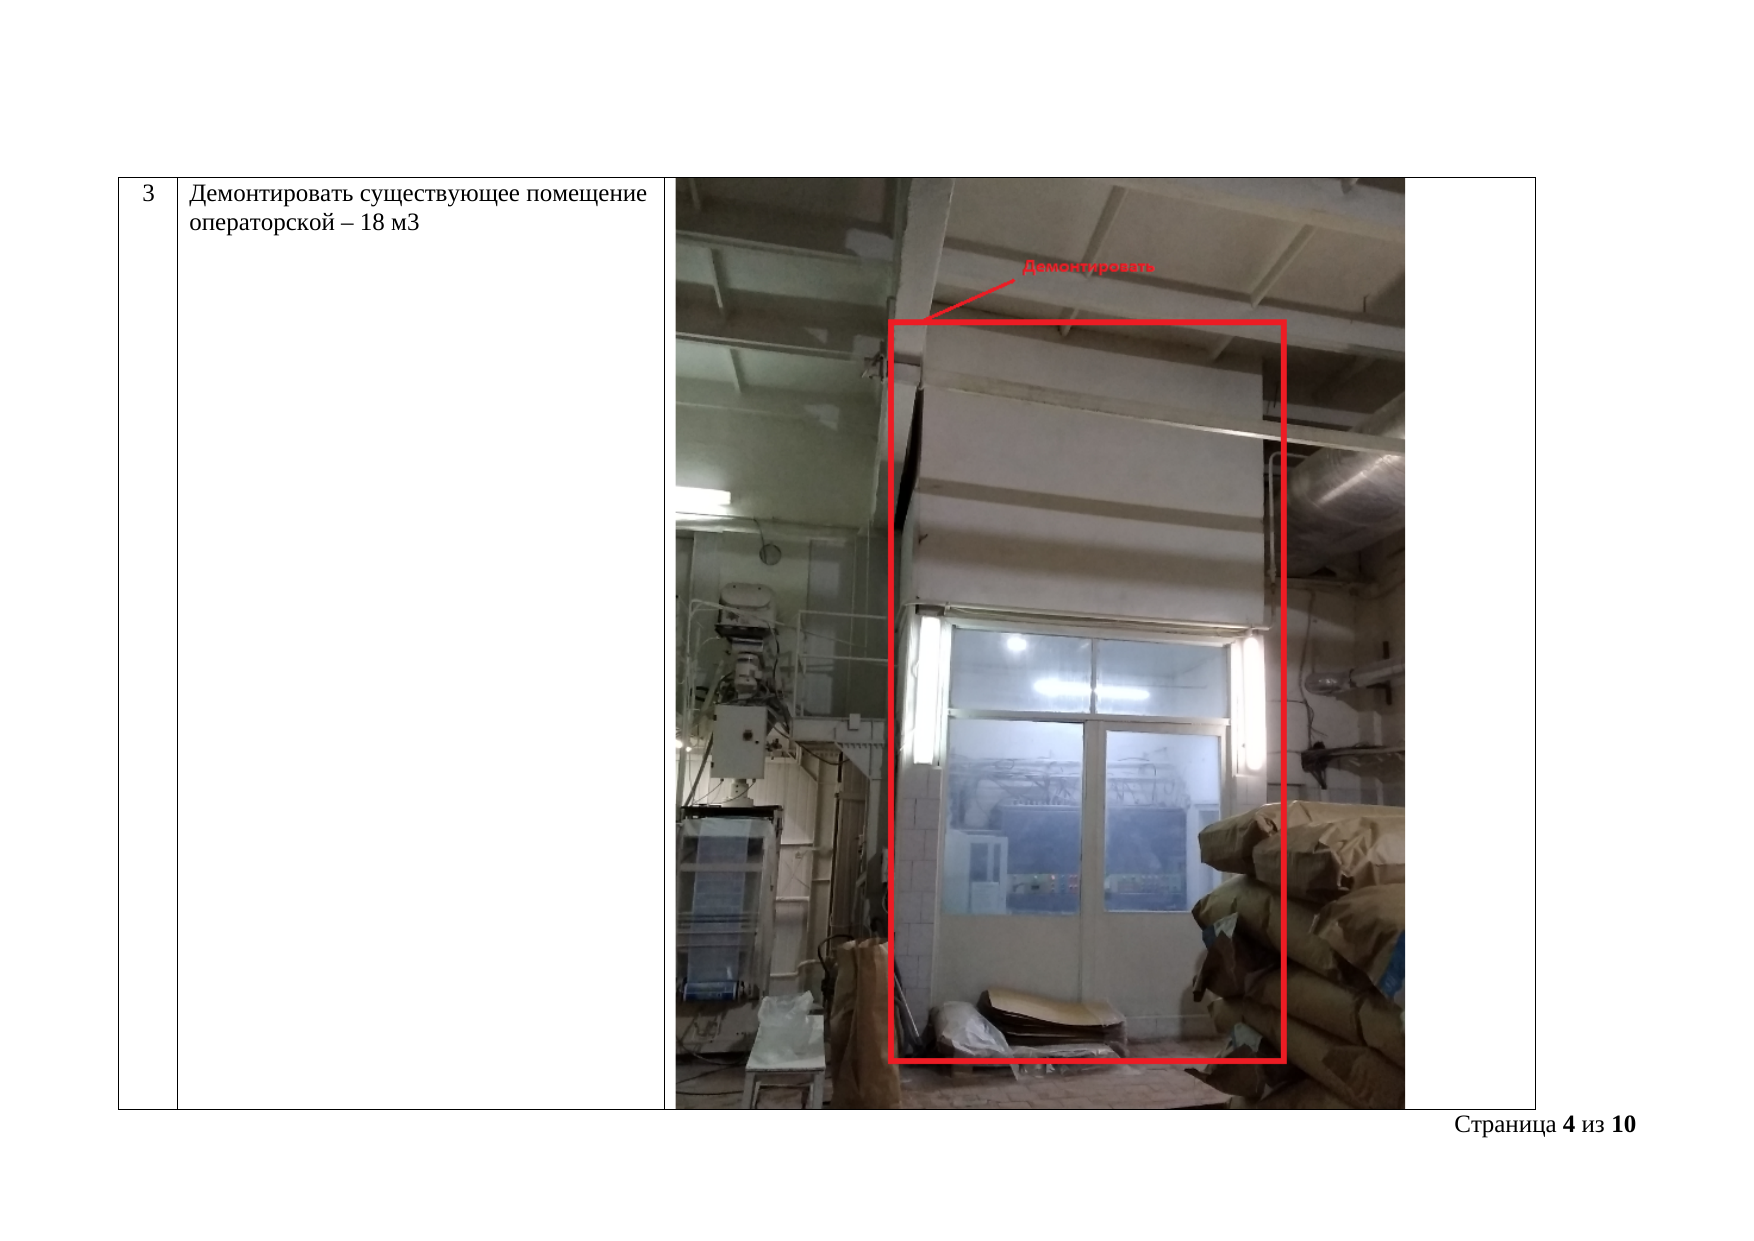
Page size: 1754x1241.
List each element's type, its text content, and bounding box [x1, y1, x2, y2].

picture [675, 178, 1406, 1109]
table_cell [665, 178, 675, 1109]
table_cell [1406, 178, 1535, 1109]
table_cell 3 [119, 178, 177, 1109]
table_cell Демонтировать существующее помещение операторской – 18 м3 [178, 178, 664, 1109]
